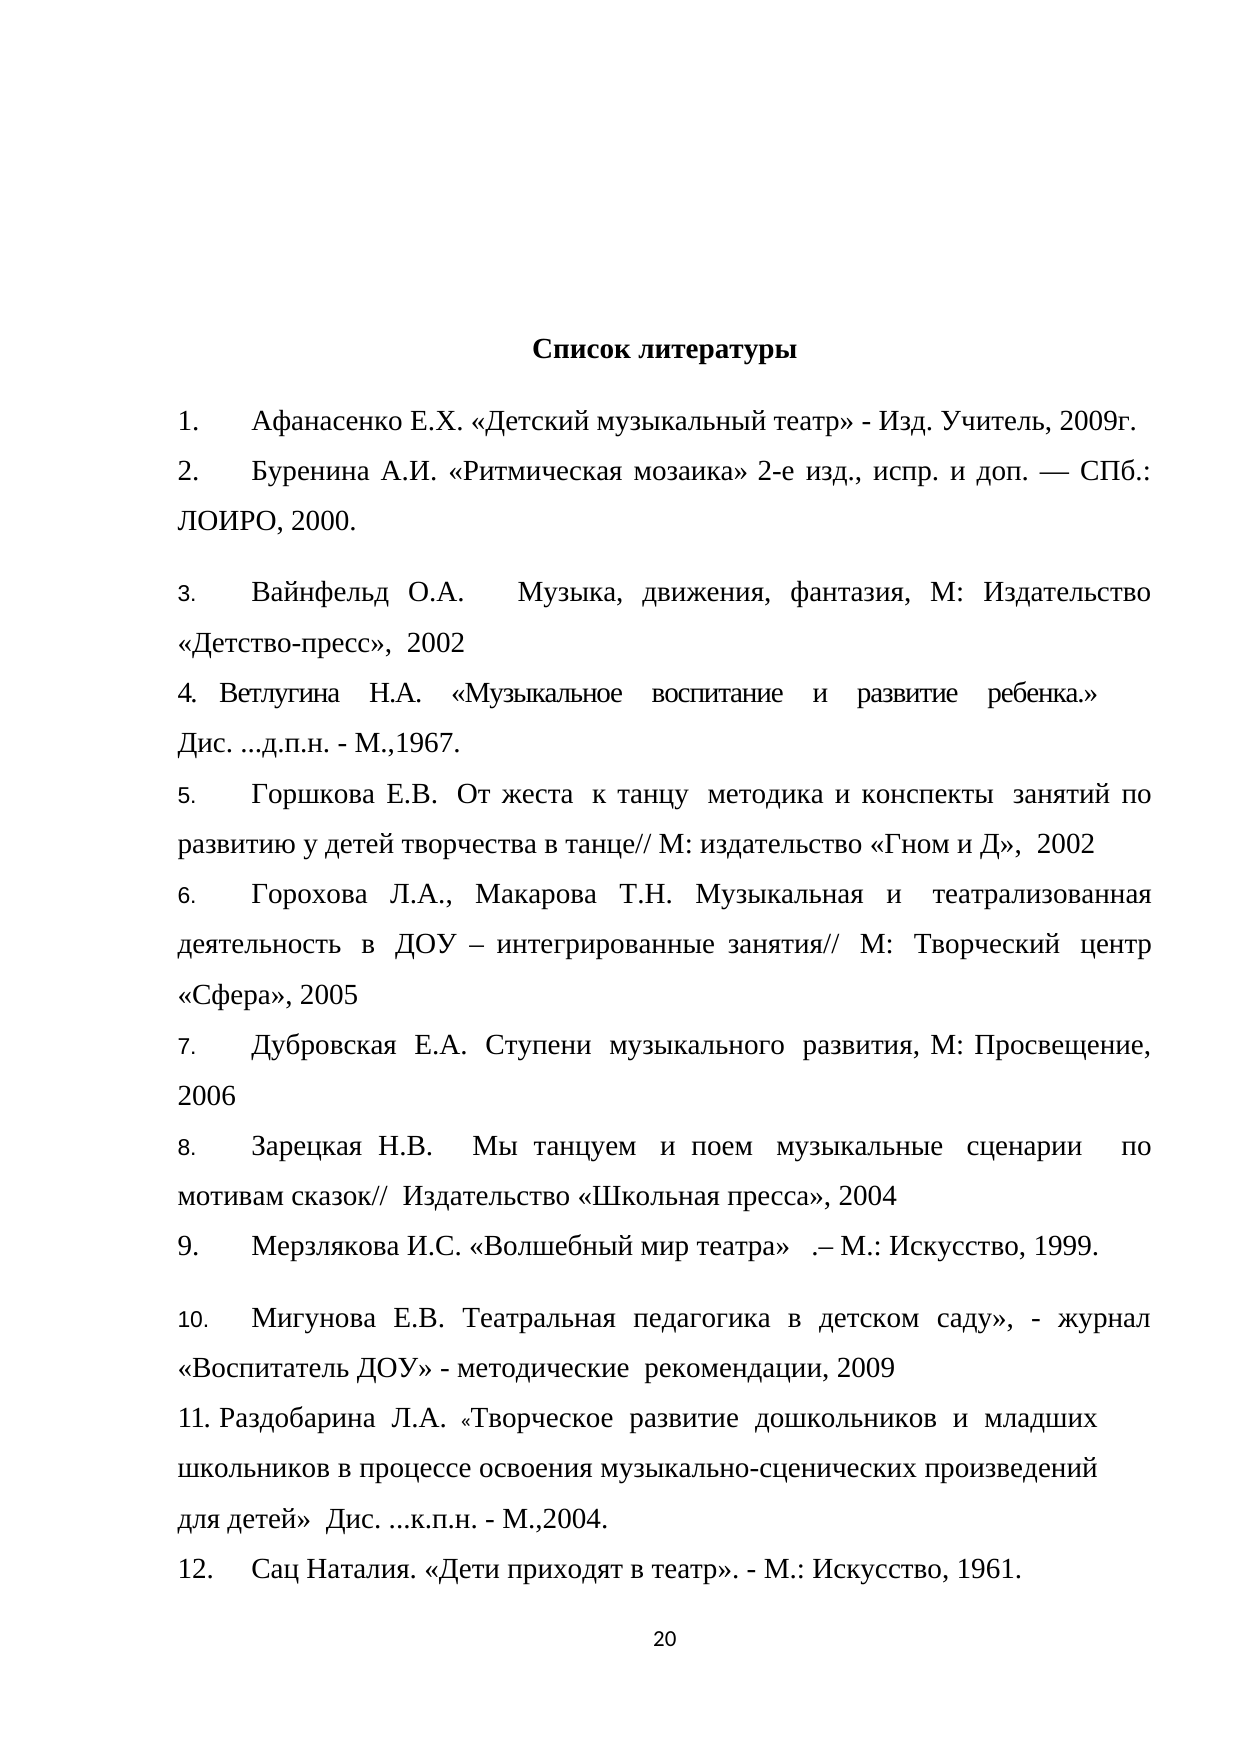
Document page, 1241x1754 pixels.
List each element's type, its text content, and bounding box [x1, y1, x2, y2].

list Ветлугина Н.А. «Музыкальное воспитание и развитие ребенка.» Дис. ...д.п.н. - М.,1967. [177, 675, 1098, 759]
list Горохова Л.А., Макарова Т.Н. Музыкальная и театрализованная деятельность в ДОУ – интегрированные занятия// М: Творческий центр «Сфера», 2005 [177, 876, 1152, 1011]
list Дубровская Е.А. Ступени музыкального развития, М: Просвещение, 2006 [177, 1027, 1152, 1111]
list Вайнфельд О.А. Музыка, движения, фантазия, М: Издательство «Детство-пресс», 2002 [177, 574, 1152, 658]
list Буренина А.И. «Ритмическая мозаика» 2-е изд., испр. и доп. — СПб.: ЛОИРО, 2000. [177, 453, 1152, 537]
list Мигунова Е.В. Театральная педагогика в детском саду», - журнал «Воспитатель ДОУ» - методические рекомендации, 2009 [177, 1300, 1152, 1383]
list Горшкова Е.В. От жеста к танцу методика и конспекты занятий по развитию у детей творчества в танце// М: издательство «Гном и Д», 2002 [177, 776, 1152, 859]
list Зарецкая Н.В. Мы танцуем и поем музыкальные сценарии по мотивам сказок// Издательство «Школьная пресса», 2004 [177, 1128, 1152, 1212]
list Афанасенко Е.Х. «Детский музыкальный театр» - Изд. Учитель, 2009г. [177, 403, 1152, 436]
list Раздобарина Л.А. «Творческое развитие дошкольников и младших школьников в процессе освоения музыкально-сценических произведений для детей» Дис. ...к.п.н. - М.,2004. [177, 1484, 1098, 1534]
list Раздобарина Л.А. «Творческое развитие дошкольников и младших школьников в процессе освоения музыкально-сценических произведений для детей» Дис. ...к.п.н. - М.,2004. [177, 1400, 1098, 1451]
text Список литературы [177, 332, 1152, 365]
list Сац Наталия. «Дети приходят в театр». - М.: Искусство, 1961. [177, 1551, 1152, 1585]
list Мерзлякова И.С. «Волшебный мир театра» .– М.: Искусство, 1999. [177, 1228, 1152, 1262]
